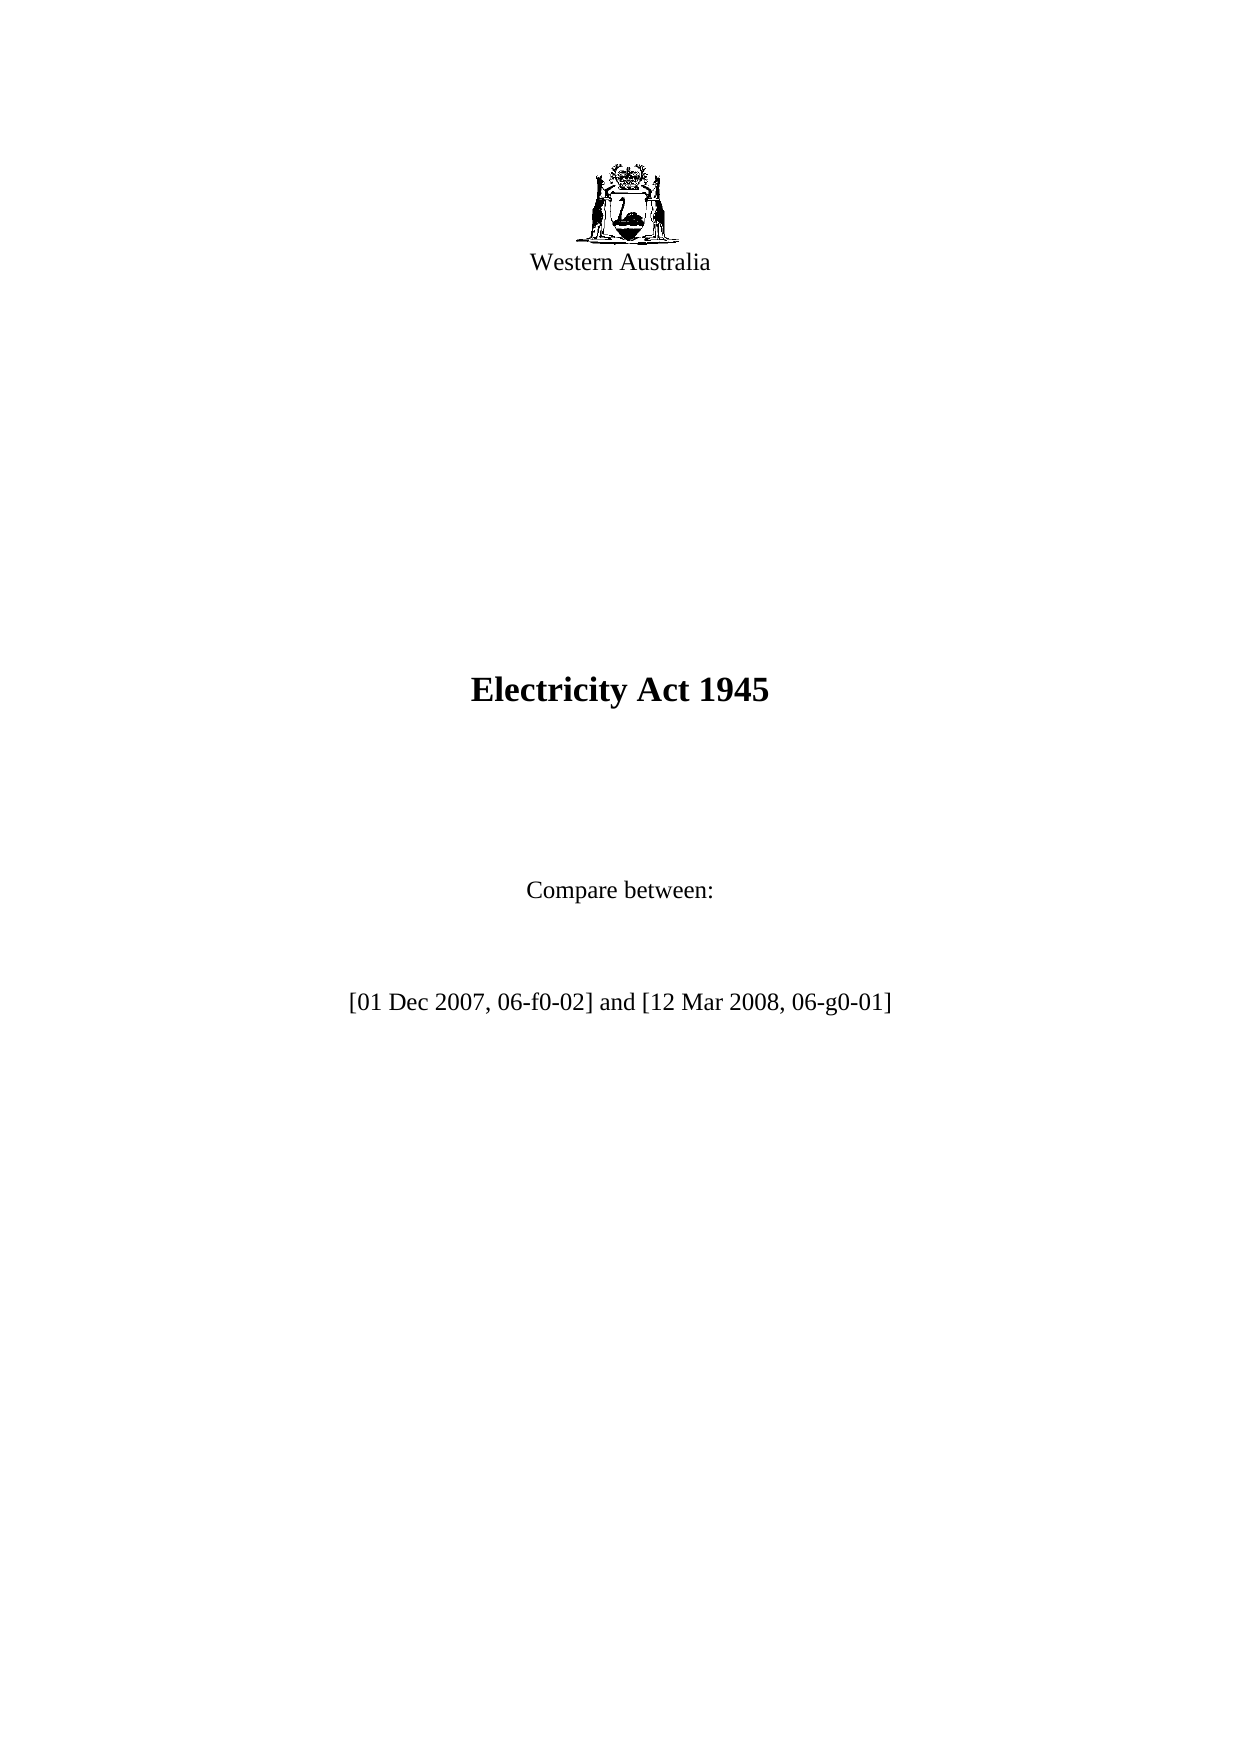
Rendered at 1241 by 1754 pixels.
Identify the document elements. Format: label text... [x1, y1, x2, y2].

text [01 Dec 2007, 06-f0-02] and [12 Mar 2008, 06-g0-01] [251, 987, 990, 1016]
text Compare between: [251, 875, 990, 904]
text Electricity Act 1945 [251, 668, 990, 709]
text Western Australia [251, 247, 990, 276]
picture [575, 162, 679, 246]
